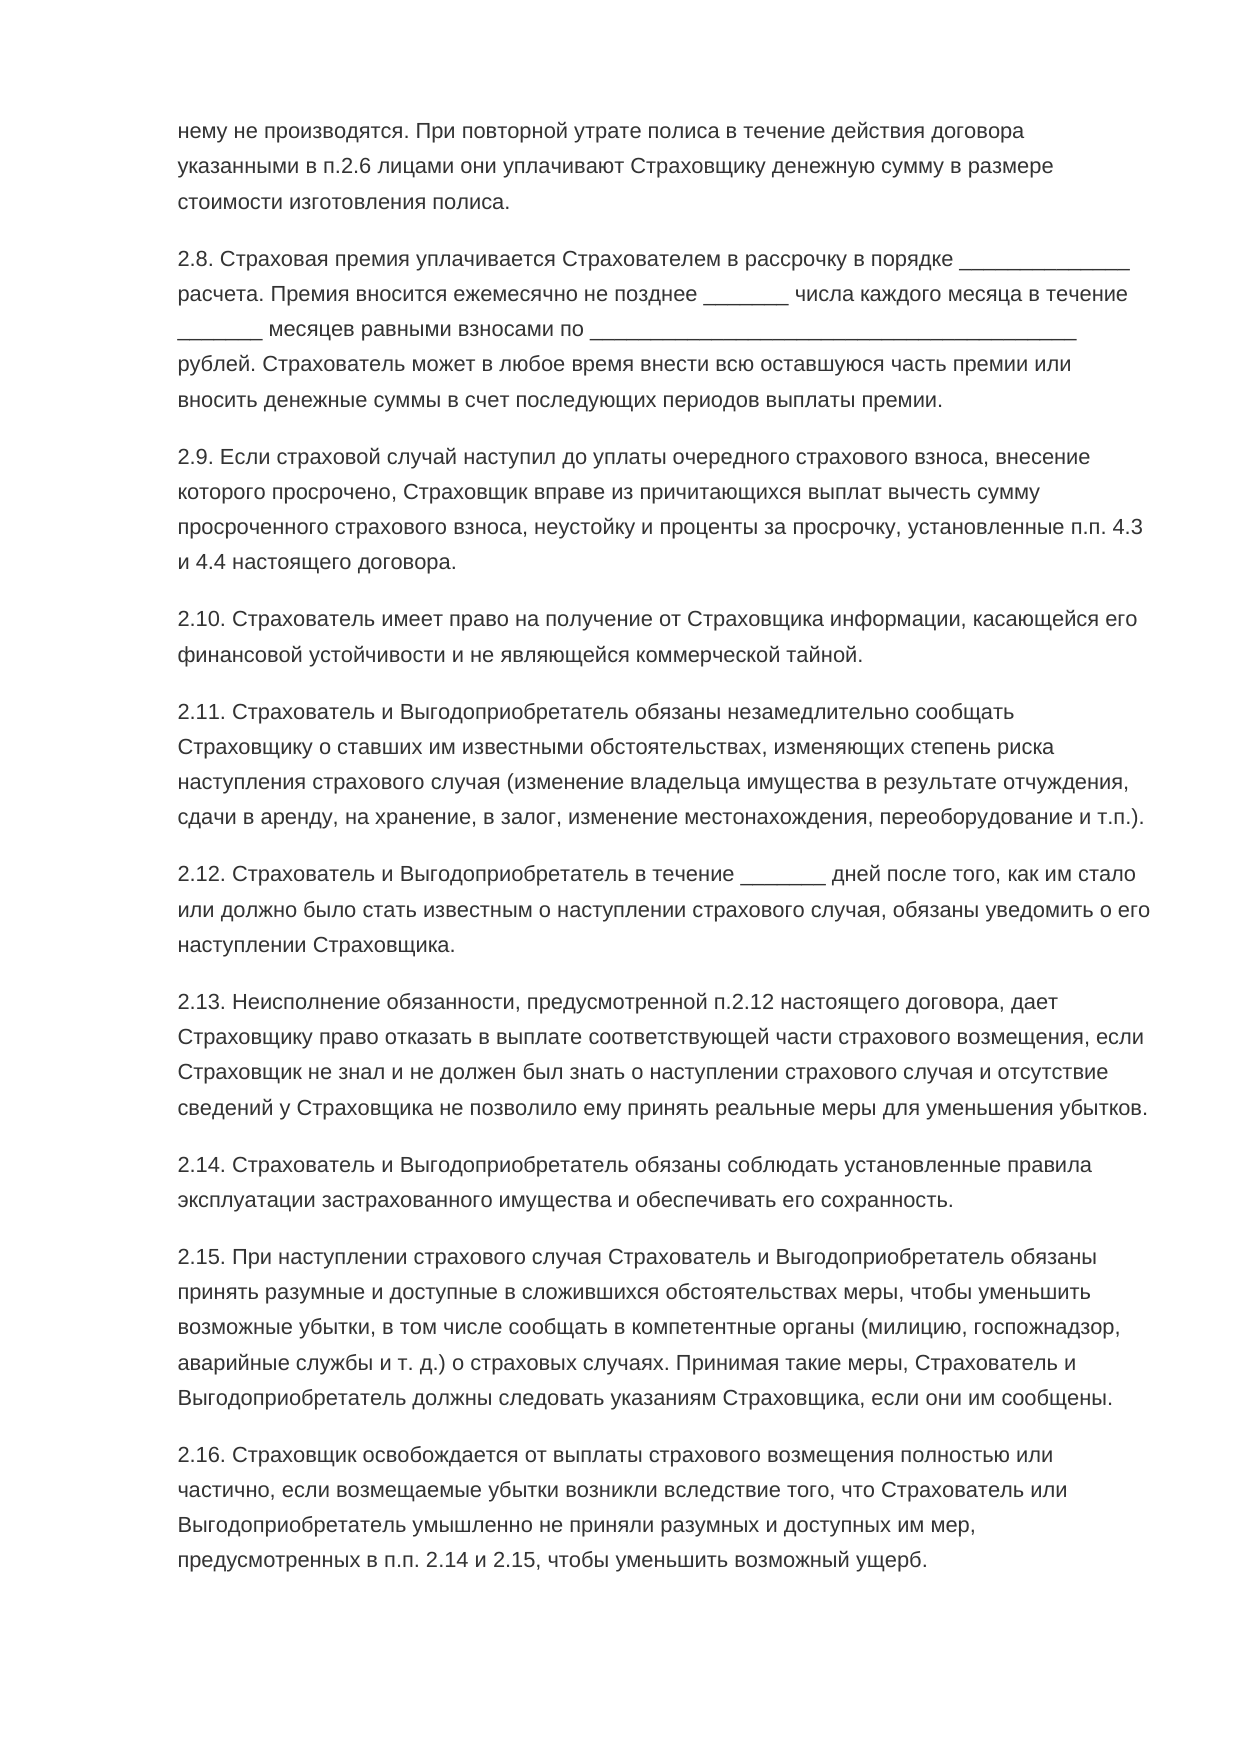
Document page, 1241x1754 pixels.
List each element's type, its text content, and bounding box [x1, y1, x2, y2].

text 2.9. Если страховой случай наступил до уплаты очередного страхового взноса, внесение которого просрочено, Страховщик вправе из причитающихся выплат вычесть сумму просроченного страхового взноса, неустойку и проценты за просрочку, установленные п.п. 4.3 и 4.4 настоящего договора. [177, 443, 1152, 574]
text 2.8. Страховая премия уплачивается Страхователем в рассрочку в порядке ______________ расчета. Премия вносится ежемесячно не позднее _______ числа каждого месяца в течение _______ месяцев равными взносами по ________________________________________ рублей. Страхователь может в любое время внести всю оставшуюся часть премии или вносить денежные суммы в счет последующих периодов выплаты премии. [177, 246, 1152, 412]
text 2.12. Страхователь и Выгодоприобретатель в течение _______ дней после того, как им стало или должно было стать известным о наступлении страхового случая, обязаны уведомить о его наступлении Страховщика. [177, 861, 1152, 957]
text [177, 118, 1152, 214]
text 2.11. Страхователь и Выгодоприобретатель обязаны незамедлительно сообщать Страховщику о ставших им известными обстоятельствах, изменяющих степень риска наступления страхового случая (изменение владельца имущества в результате отчуждения, сдачи в аренду, на хранение, в залог, изменение местонахождения, переоборудование и т.п.). [177, 698, 1152, 829]
text 2.14. Страхователь и Выгодоприобретатель обязаны соблюдать установленные правила эксплуатации застрахованного имущества и обеспечивать его сохранность. [177, 1151, 1152, 1212]
text 2.15. При наступлении страхового случая Страхователь и Выгодоприобретатель обязаны принять разумные и доступные в сложившихся обстоятельствах меры, чтобы уменьшить возможные убытки, в том числе сообщать в компетентные органы (милицию, госпожнадзор, аварийные службы и т. д.) о страховых случаях. Принимая такие меры, Страхователь и Выгодоприобретатель должны следовать указаниям Страховщика, если они им сообщены. [177, 1244, 1152, 1410]
text 2.13. Неисполнение обязанности, предусмотренной п.2.12 настоящего договора, дает Страховщику право отказать в выплате соответствующей части страхового возмещения, если Страховщик не знал и не должен был знать о наступлении страхового случая и отсутствие сведений у Страховщика не позволило ему принять реальные меры для уменьшения убытков. [177, 989, 1152, 1119]
text 2.16. Страховщик освобождается от выплаты страхового возмещения полностью или частично, если возмещаемые убытки возникли вследствие того, что Страхователь или Выгодоприобретатель умышленно не приняли разумных и доступных им мер, предусмотренных в п.п. 2.14 и 2.15, чтобы уменьшить возможный ущерб. [177, 1442, 1152, 1572]
text 2.10. Страхователь имеет право на получение от Страховщика информации, касающейся его финансовой устойчивости и не являющейся коммерческой тайной. [177, 606, 1152, 667]
